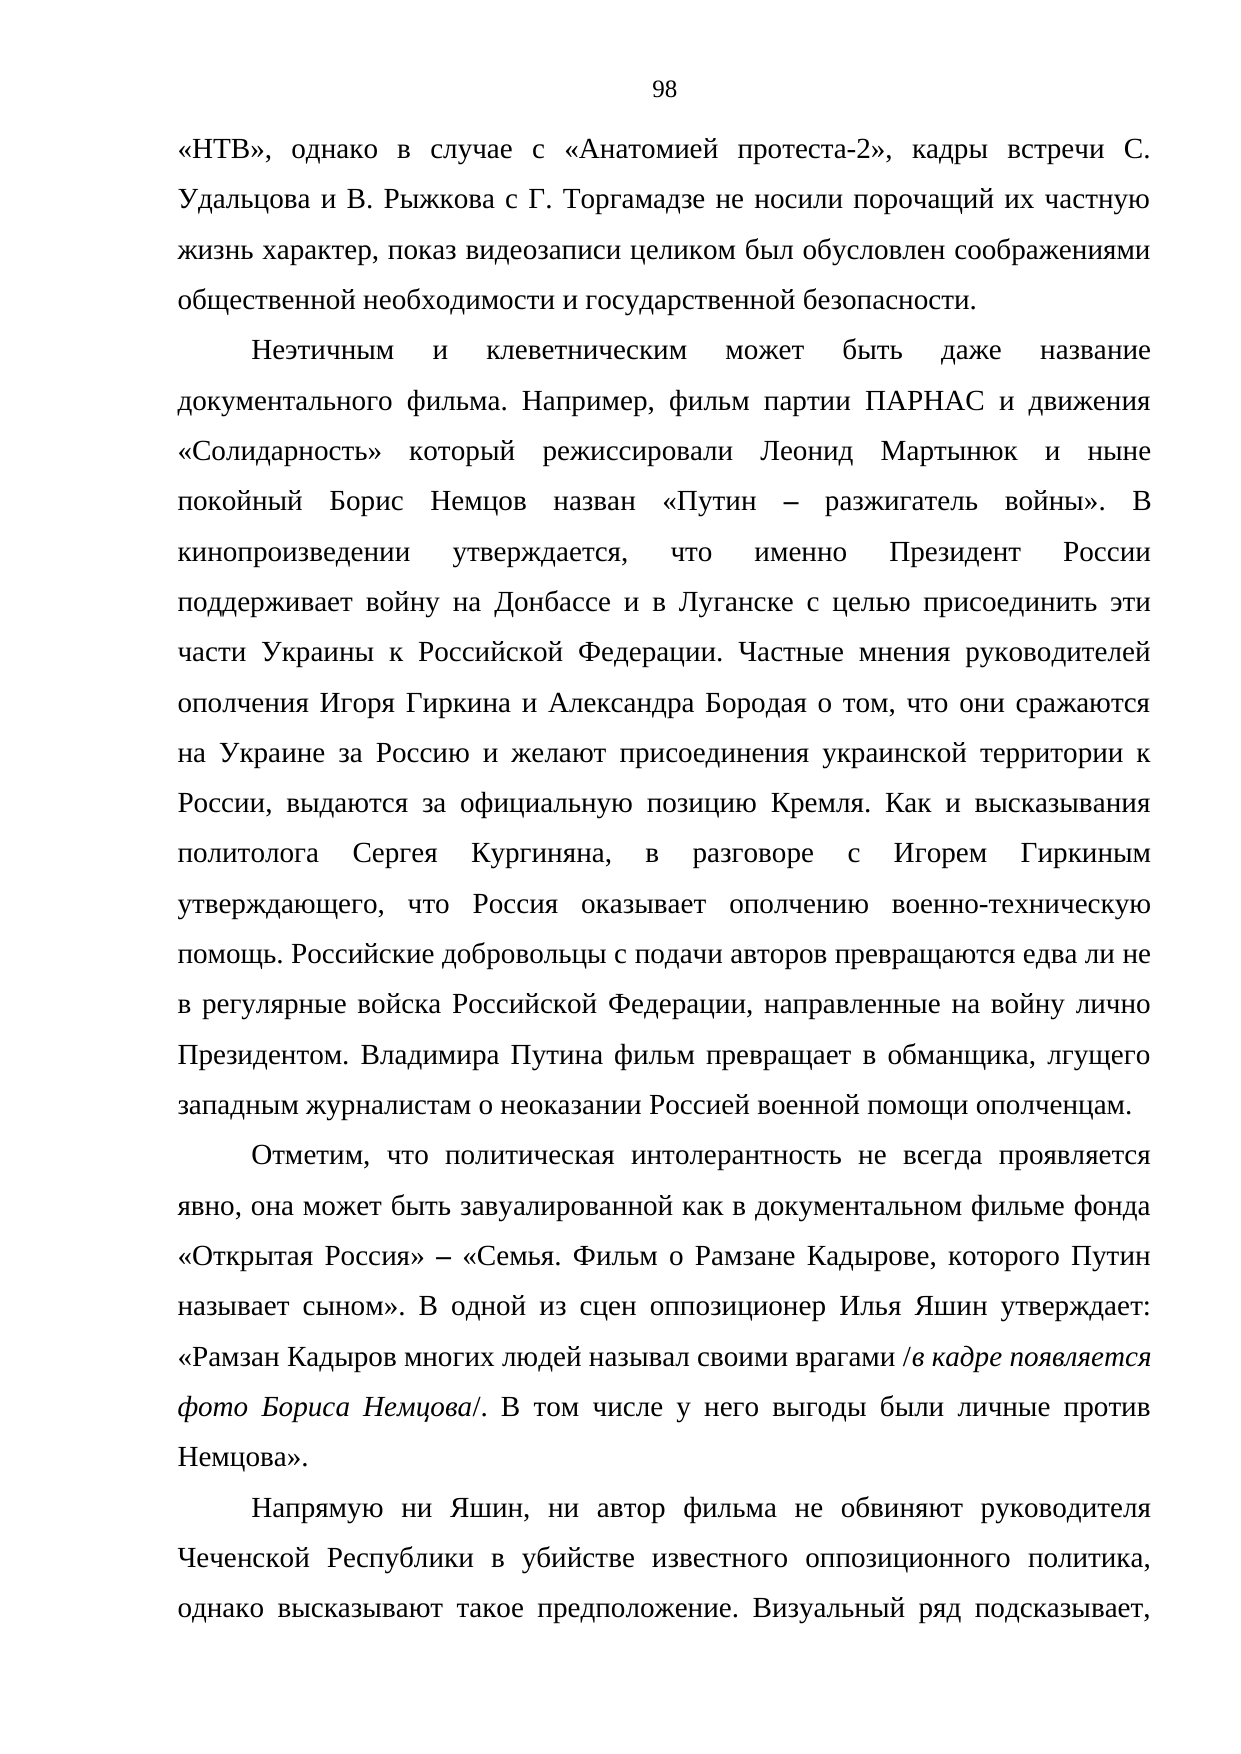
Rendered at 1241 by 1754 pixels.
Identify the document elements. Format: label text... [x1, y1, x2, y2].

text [177, 131, 1152, 316]
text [177, 1490, 1152, 1624]
text Неэтичным и клеветническим может быть даже название документального фильма. Например, фильм партии ПАРНАС и движения «Солидарность» который режиссировали Леонид Мартынюк и ныне покойный Борис Немцов назван «Путин – разжигатель войны». В кинопроизведении утверждается, что именно Президент России поддерживает войну на Донбассе и в Луганске с целью присоединить эти части Украины к Российской Федерации. Частные мнения руководителей ополчения Игоря Гиркина и Александра Бородая о том, что они сражаются на Украине за Россию и желают присоединения украинской территории к России, выдаются за официальную позицию Кремля. Как и высказывания политолога Сергея Кургиняна, в разговоре с Игорем Гиркиным утверждающего, что Россия оказывает ополчению военно-техническую помощь. Российские добровольцы с подачи авторов превращаются едва ли не в регулярные войска Российской Федерации, направленные на войну лично Президентом. Владимира Путина фильм превращает в обманщика, лгущего западным журналистам о неоказании Россией военной помощи ополченцам. [177, 332, 1152, 1121]
text Отметим, что политическая интолерантность не всегда проявляется явно, она может быть завуалированной как в документальном фильме фонда «Открытая Россия» – «Семья. Фильм о Рамзане Кадырове, которого Путин называет сыном». В одной из сцен оппозиционер Илья Яшин утверждает: «Рамзан Кадыров многих людей называл своими врагами /в кадре появляется фото Бориса Немцова/. В том числе у него выгоды были личные против Немцова». [177, 1137, 1152, 1473]
